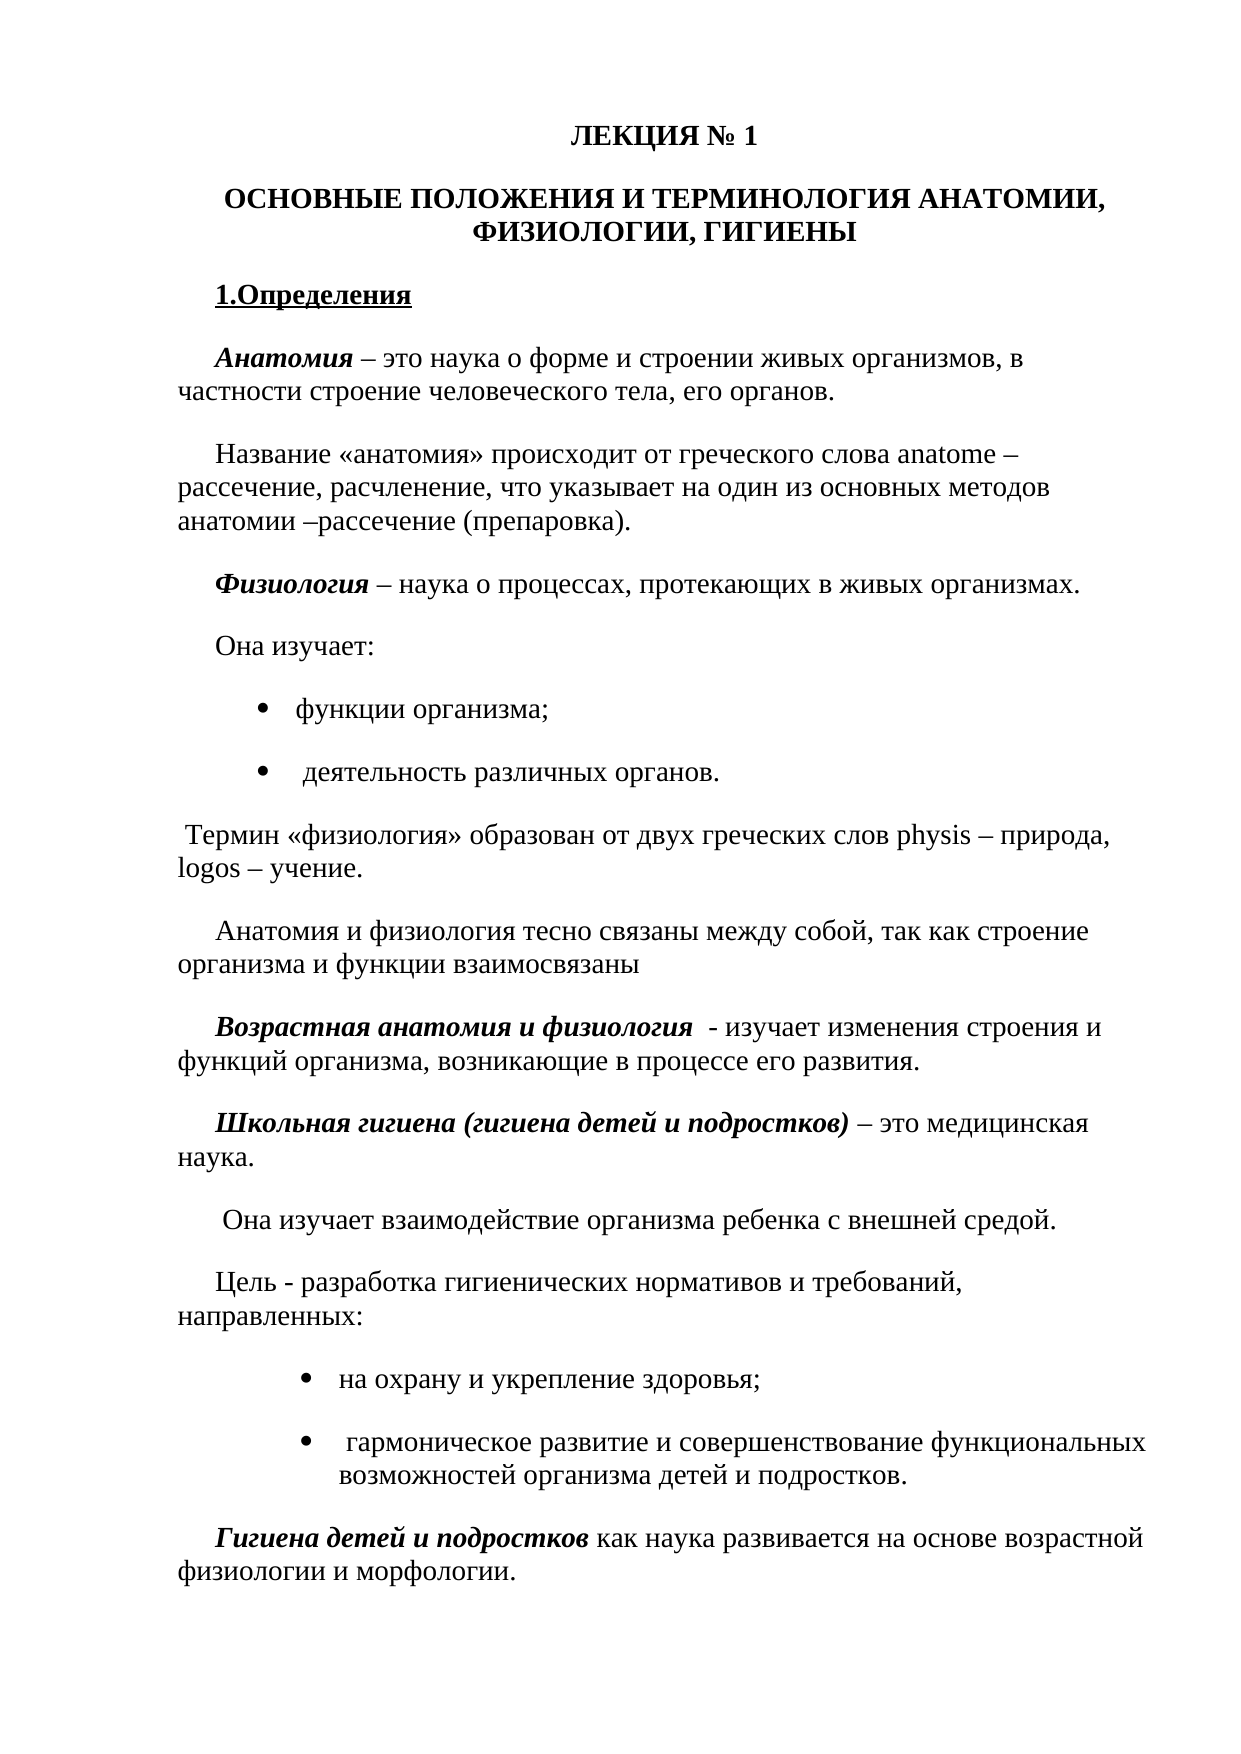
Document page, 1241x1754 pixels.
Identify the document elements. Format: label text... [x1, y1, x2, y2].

text Термин «физиология» образован от двух греческих слов physis – природа, logos – учение. [177, 817, 1152, 884]
text ОСНОВНЫЕ ПОЛОЖЕНИЯ И ТЕРМИНОЛОГИЯ АНАТОМИИ, ФИЗИОЛОГИИ, ГИГИЕНЫ [177, 181, 1152, 248]
list функции организма; [258, 691, 1152, 725]
list гармоническое развитие и совершенствование функциональных возможностей организма детей и подростков. [301, 1424, 1152, 1491]
text ЛЕКЦИЯ № 1 [177, 118, 1152, 152]
list деятельность различных органов. [258, 754, 1152, 788]
text 1.Определения [177, 277, 1152, 311]
text Школьная гигиена (гигиена детей и подростков) – это медицинская наука. [177, 1106, 1152, 1173]
text Физиология – наука о процессах, протекающих в живых организмах. [177, 566, 1152, 599]
text Гигиена детей и подростков как наука развивается на основе возрастной физиологии и морфологии. [177, 1520, 1152, 1587]
text Она изучает взаимодействие организма ребенка с внешней средой. [177, 1202, 1152, 1235]
text Она изучает: [177, 628, 1152, 662]
text Возрастная анатомия и физиология - изучает изменения строения и функций организма, возникающие в процессе его развития. [177, 1009, 1152, 1076]
text Цель - разработка гигиенических нормативов и требований, направленных: [177, 1264, 1152, 1332]
text Название «анатомия» происходит от греческого слова anatome – рассечение, расчленение, что указывает на один из основных методов анатомии –рассечение (препаровка). [177, 436, 1152, 537]
list на охрану и укрепление здоровья; [301, 1361, 1152, 1394]
text Анатомия и физиология тесно связаны между собой, так как строение организма и функции взаимосвязаны [177, 913, 1152, 980]
text Анатомия – это наука о форме и строении живых организмов, в частности строение человеческого тела, его органов. [177, 340, 1152, 407]
